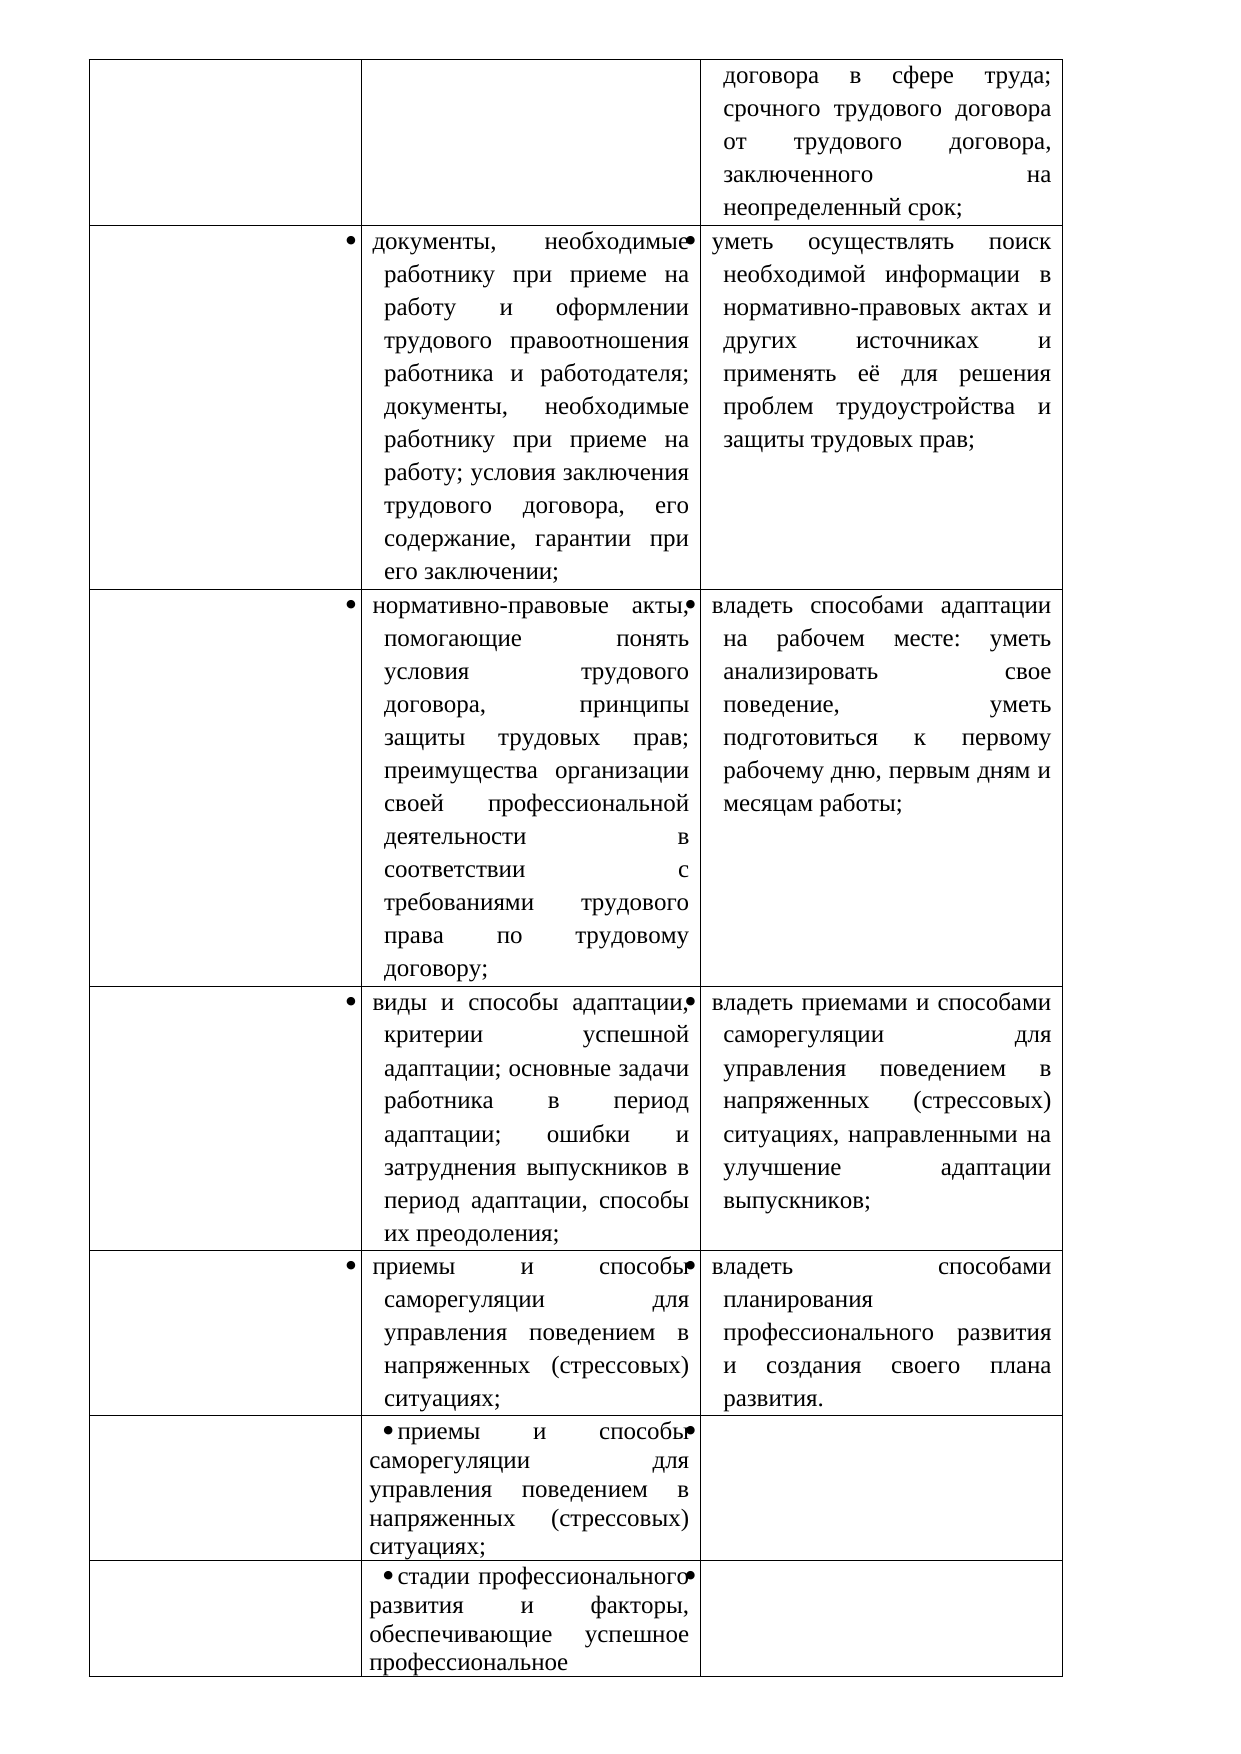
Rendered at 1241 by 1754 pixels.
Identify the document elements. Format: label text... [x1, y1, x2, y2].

table_cell приемы и способы саморегуляции для управления поведением в напряженных (стрессовых) ситуациях; [362, 1416, 700, 1560]
table_cell уметь осуществлять поиск необходимой информации в нормативно-правовых актах и других источниках и применять её для решения проблем трудоустройства и защиты трудовых прав; [701, 226, 1062, 589]
table_cell [90, 60, 361, 225]
table_cell [701, 1416, 1062, 1560]
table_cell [701, 60, 1062, 225]
table_cell виды и способы адаптации, критерии успешной адаптации; основные задачи работника в период адаптации; ошибки и затруднения выпускников в период адаптации, способы их преодоления; [362, 987, 700, 1250]
table_cell владеть приемами и способами саморегуляции для управления поведением в напряженных (стрессовых) ситуациях, направленными на улучшение адаптации выпускников; [701, 987, 1062, 1250]
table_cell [362, 1561, 700, 1676]
table_cell владеть способами адаптации на рабочем месте: уметь анализировать свое поведение, уметь подготовиться к первому рабочему дню, первым дням и месяцам работы; [701, 590, 1062, 986]
table_cell [90, 226, 361, 589]
table_cell [90, 590, 361, 986]
table_cell [701, 1561, 1062, 1676]
table_cell нормативно-правовые акты, помогающие понять условия трудового договора, принципы защиты трудовых прав; преимущества организации своей профессиональной деятельности в соответствии с требованиями трудового права по трудовому договору; [362, 590, 700, 986]
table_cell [362, 60, 700, 225]
table_cell документы, необходимые работнику при приеме на работу и оформлении трудового правоотношения работника и работодателя; документы, необходимые работнику при приеме на работу; условия заключения трудового договора, его содержание, гарантии при его заключении; [362, 226, 700, 589]
table_cell владеть способами планирования профессионального развития и создания своего плана развития. [701, 1251, 1062, 1415]
table_cell [90, 1416, 361, 1560]
table_cell [90, 1251, 361, 1415]
table_cell приемы и способы саморегуляции для управления поведением в напряженных (стрессовых) ситуациях; [362, 1251, 700, 1415]
table_cell [90, 1561, 361, 1676]
table_cell [90, 987, 361, 1250]
